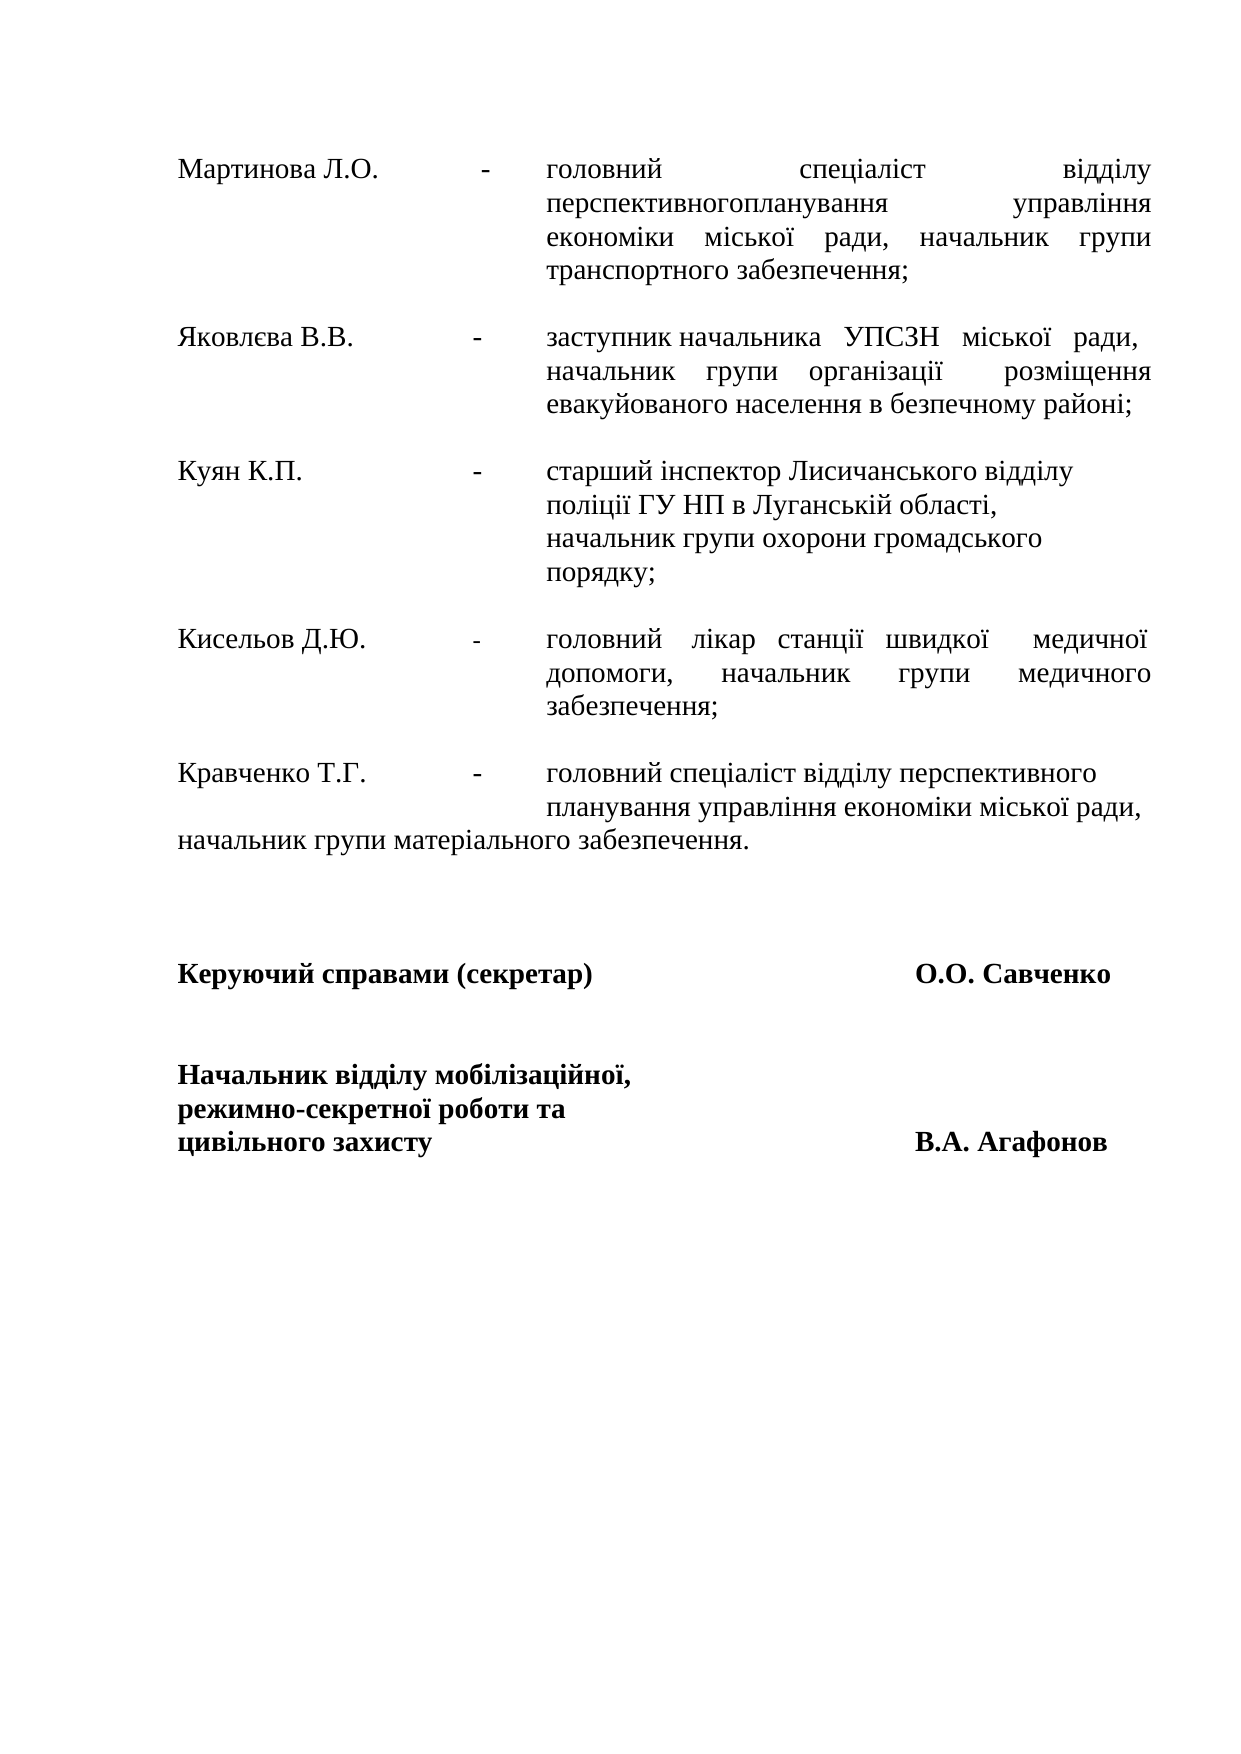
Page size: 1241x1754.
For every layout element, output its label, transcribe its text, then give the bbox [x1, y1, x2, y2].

subtitle Кравченко Т.Г. - головний спеціаліст відділу перспективного планування управління економіки міської ради, [177, 755, 1152, 822]
text Кисельов Д.Ю. - головний лікар станції швидкої медичної [177, 621, 1152, 655]
text Керуючий справами (секретар) О.О. Савченко [177, 957, 1152, 990]
text Мартинова Л.О. - головний спеціаліст відділу перспективногопланування управління економіки міської ради, начальник групи транспортного забезпечення; [177, 152, 1152, 286]
text Начальник відділу мобілізаційної, [177, 1057, 1152, 1091]
text режимно-секретної роботи та [177, 1091, 1152, 1124]
subtitle Куян К.П. - старший інспектор Лисичанського відділу поліції ГУ НП в Луганській області, [177, 453, 1152, 521]
subtitle начальник групи матеріального забезпечення. [177, 822, 1152, 856]
subtitle начальник групи організації розміщення евакуйованого населення в безпечному районі; [546, 353, 1152, 420]
subtitle начальник групи охорони громадського порядку; [177, 521, 1152, 588]
subtitle Яковлєва В.В. - заступник начальника УПСЗН міської ради, [177, 319, 1152, 353]
text цивільного захисту В.А. Агафонов [177, 1124, 1152, 1158]
text допомоги, начальник групи медичного забезпечення; [546, 655, 1152, 722]
